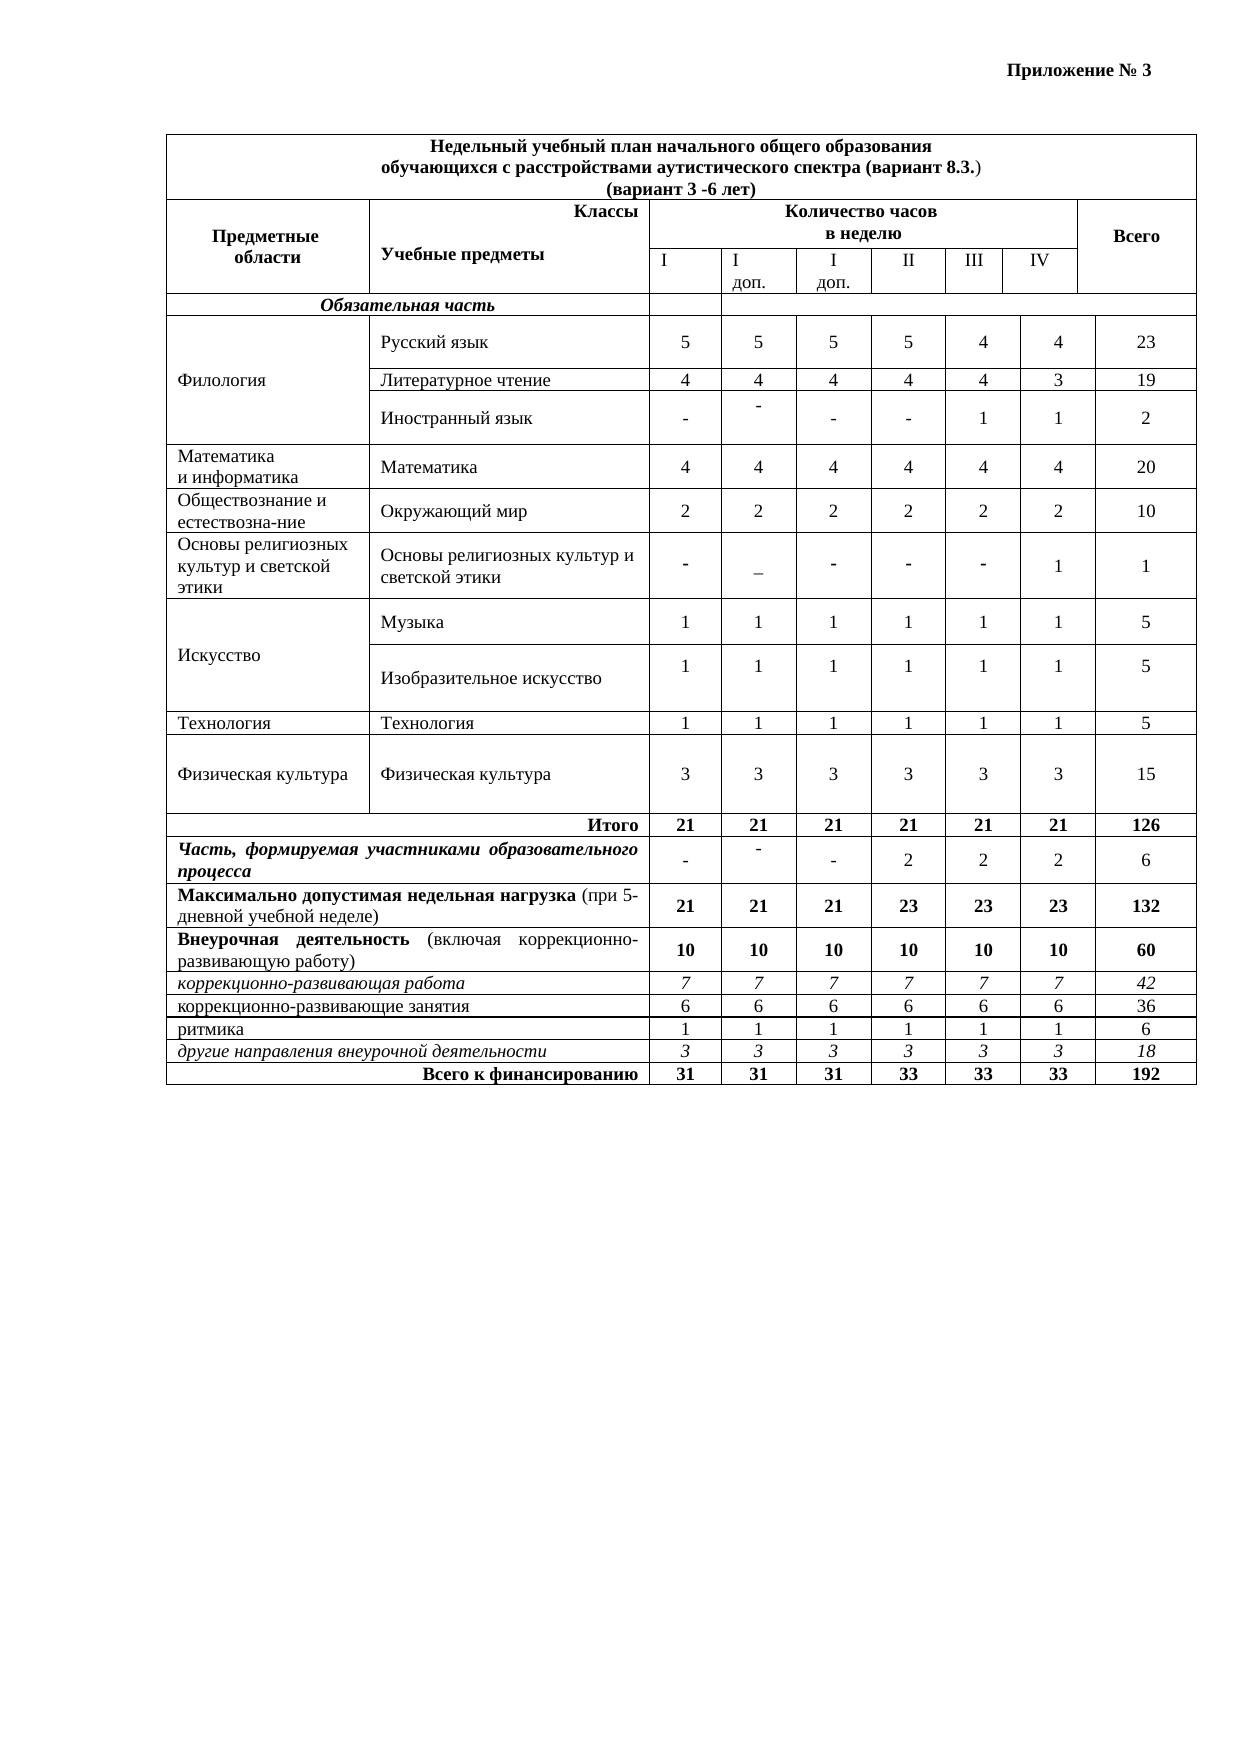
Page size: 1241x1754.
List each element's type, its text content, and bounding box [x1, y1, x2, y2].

table_cell 5 [1096, 645, 1196, 711]
table_cell 4 [650, 445, 721, 488]
table_cell [722, 294, 1196, 315]
table_cell Технология [167, 712, 369, 734]
table_cell 5 [1096, 599, 1196, 644]
table_cell 7 [722, 972, 796, 994]
table_cell I доп. [722, 249, 796, 292]
table_cell 7 [872, 972, 945, 994]
table_cell Итого [167, 814, 649, 836]
table_header Недельный учебный план начального общего образования обучающихся с расстройствами аутистического спектра (вариант 8.3.) (вариант 3 -6 лет) [167, 135, 1196, 199]
table_cell III [946, 249, 1002, 292]
table_cell Музыка [370, 599, 649, 644]
table_cell 10 [946, 928, 1020, 971]
table_cell 6 [722, 995, 796, 1016]
table_cell 7 [650, 972, 721, 994]
table_cell [650, 294, 721, 315]
table_cell 1 [650, 1018, 721, 1039]
table_cell Физическая культура [370, 735, 649, 813]
table_cell 1 [797, 645, 871, 711]
table_cell 1 [946, 712, 1020, 734]
text Приложение № 3 [177, 59, 1152, 81]
table_cell 10 [722, 928, 796, 971]
table_cell 2 [650, 489, 721, 532]
table_cell 42 [1096, 972, 1196, 994]
table_cell 3 [722, 1040, 796, 1062]
table_cell 3 [650, 1040, 721, 1062]
table_cell 31 [797, 1063, 871, 1084]
table_cell 10 [1096, 489, 1196, 532]
table_cell 5 [722, 316, 796, 367]
table_cell 21 [722, 814, 796, 836]
table_cell 192 [1096, 1063, 1196, 1084]
table_cell 23 [946, 884, 1020, 927]
table_cell 4 [872, 445, 945, 488]
table_cell - [797, 837, 871, 883]
table_cell коррекционно-развивающая работа [167, 972, 649, 994]
table_cell - [650, 837, 721, 883]
table_cell 15 [1096, 735, 1196, 813]
table_cell 4 [797, 445, 871, 488]
table_cell 126 [1096, 814, 1196, 836]
table_cell Обществознание и естествозна-ние [167, 489, 369, 532]
table_cell 2 [872, 489, 945, 532]
table_cell Иностранный язык [370, 391, 649, 444]
table_cell Физическая культура [167, 735, 369, 813]
table_cell _ [722, 533, 796, 598]
table_cell Окружающий мир [370, 489, 649, 532]
table_cell Количество часов в неделю [650, 200, 1077, 248]
table_cell 1 [946, 1018, 1020, 1039]
table_cell 2 [872, 837, 945, 883]
table_cell 20 [1096, 445, 1196, 488]
table_cell 5 [1096, 712, 1196, 734]
table_cell I доп. [797, 249, 871, 292]
table_cell Классы Учебные предметы [370, 200, 649, 292]
table_cell 1 [872, 712, 945, 734]
table_cell 6 [1021, 995, 1095, 1016]
table_cell [872, 533, 945, 598]
table_cell 10 [1021, 928, 1095, 971]
table_cell 21 [872, 814, 945, 836]
table_cell 1 [797, 712, 871, 734]
table_cell 4 [650, 369, 721, 390]
table_cell 1 [722, 645, 796, 711]
table_cell 3 [946, 735, 1020, 813]
table_cell Всего [1078, 200, 1196, 292]
table_cell 4 [1021, 445, 1095, 488]
table_cell 3 [946, 1040, 1020, 1062]
table_cell 7 [1021, 972, 1095, 994]
table_cell 1 [1021, 599, 1095, 644]
table_cell - [797, 391, 871, 444]
table_cell 21 [722, 884, 796, 927]
table_cell Изобразительное искусство [370, 645, 649, 711]
table_cell - [722, 391, 796, 444]
table_cell ритмика [167, 1018, 649, 1039]
table_cell 7 [946, 972, 1020, 994]
table_cell Математика и информатика [167, 445, 369, 488]
table_cell 1 [1021, 645, 1095, 711]
table_cell 4 [722, 369, 796, 390]
table_cell 2 [946, 489, 1020, 532]
table_cell Часть, формируемая участниками образовательного процесса [167, 837, 649, 883]
table_cell Внеурочная деятельность (включая коррекционно-развивающую работу) [167, 928, 649, 971]
table_cell 2 [1021, 837, 1095, 883]
table_cell 19 [1096, 369, 1196, 390]
table_cell 7 [797, 972, 871, 994]
table_cell 2 [946, 837, 1020, 883]
table_cell 4 [1021, 316, 1095, 367]
table_cell 3 [872, 1040, 945, 1062]
table_cell 21 [650, 884, 721, 927]
table_cell Искусство [167, 599, 369, 711]
table_cell 1 [722, 712, 796, 734]
table_cell 23 [1096, 316, 1196, 367]
table_cell 5 [797, 316, 871, 367]
table_cell 10 [797, 928, 871, 971]
table_cell 1 [1021, 533, 1095, 598]
table_cell Литературное чтение [370, 369, 649, 390]
table_cell 31 [722, 1063, 796, 1084]
table_cell 2 [1021, 489, 1095, 532]
table_cell другие направления внеурочной деятельности [167, 1040, 649, 1062]
table_cell 1 [872, 645, 945, 711]
table_cell 1 [946, 599, 1020, 644]
table_cell 21 [1021, 814, 1095, 836]
table_cell 21 [797, 884, 871, 927]
table_cell 4 [797, 369, 871, 390]
table_cell 60 [1096, 928, 1196, 971]
table_cell 3 [872, 735, 945, 813]
table_cell I [650, 249, 721, 292]
table_cell 3 [722, 735, 796, 813]
table_cell 3 [1021, 735, 1095, 813]
table_cell - [872, 391, 945, 444]
table_cell 3 [797, 735, 871, 813]
table_cell 1 [650, 712, 721, 734]
table_cell 5 [650, 316, 721, 367]
table_cell 2 [797, 489, 871, 532]
table_cell Филология [167, 316, 369, 444]
table_cell 21 [650, 814, 721, 836]
table_cell 1 [946, 645, 1020, 711]
table_cell коррекционно-развивающие занятия [167, 995, 649, 1016]
table_cell 33 [946, 1063, 1020, 1084]
table_cell 4 [722, 445, 796, 488]
table_cell Предметные области [167, 200, 369, 292]
table_cell Максимально допустимая недельная нагрузка (при 5-дневной учебной неделе) [167, 884, 649, 927]
table_cell 3 [650, 735, 721, 813]
table_cell Математика [370, 445, 649, 488]
table_cell 1 [722, 1018, 796, 1039]
table_cell 2 [1096, 391, 1196, 444]
table_cell 31 [650, 1063, 721, 1084]
table_cell Основы религиозных культур и светской этики [370, 533, 649, 598]
table_cell [946, 533, 1020, 598]
table_cell 1 [872, 599, 945, 644]
table_cell 6 [946, 995, 1020, 1016]
table_cell 1 [1021, 1018, 1095, 1039]
table_cell 6 [872, 995, 945, 1016]
table_cell 1 [1021, 712, 1095, 734]
table_cell 6 [1096, 837, 1196, 883]
table_cell Обязательная часть [167, 294, 649, 315]
table_cell 21 [797, 814, 871, 836]
table_cell 2 [722, 489, 796, 532]
table_cell 1 [872, 1018, 945, 1039]
table_cell 1 [722, 599, 796, 644]
table_cell [797, 533, 871, 598]
table_cell 33 [872, 1063, 945, 1084]
table_cell 6 [650, 995, 721, 1016]
table_cell 1 [797, 1018, 871, 1039]
table_cell 18 [1096, 1040, 1196, 1062]
table_cell 1 [946, 391, 1020, 444]
table_cell 36 [1096, 995, 1196, 1016]
table_cell 3 [1021, 369, 1095, 390]
table_cell 10 [650, 928, 721, 971]
table_cell Основы религиозных культур и светской этики [167, 533, 369, 598]
table_cell 4 [946, 369, 1020, 390]
table_cell 1 [650, 645, 721, 711]
table_cell 3 [797, 1040, 871, 1062]
table_cell 1 [1096, 533, 1196, 598]
table_cell 23 [872, 884, 945, 927]
table_cell Всего к финансированию [167, 1063, 649, 1084]
table_cell 1 [1021, 391, 1095, 444]
table_cell 5 [872, 316, 945, 367]
table_cell 6 [797, 995, 871, 1016]
table_cell 6 [1096, 1018, 1196, 1039]
table_cell 4 [946, 445, 1020, 488]
table_cell 3 [1021, 1040, 1095, 1062]
table_cell 1 [797, 599, 871, 644]
table_cell 10 [872, 928, 945, 971]
table_cell 23 [1021, 884, 1095, 927]
table_cell 4 [946, 316, 1020, 367]
table_cell II [872, 249, 945, 292]
table_cell Русский язык [370, 316, 649, 367]
table_cell - [650, 391, 721, 444]
table_cell IV [1003, 249, 1077, 292]
table_cell 21 [946, 814, 1020, 836]
table_cell - [722, 837, 796, 883]
table_cell 1 [650, 599, 721, 644]
table_cell Технология [370, 712, 649, 734]
table_cell 4 [872, 369, 945, 390]
table_cell 132 [1096, 884, 1196, 927]
table_cell [650, 533, 721, 598]
table_cell 33 [1021, 1063, 1095, 1084]
